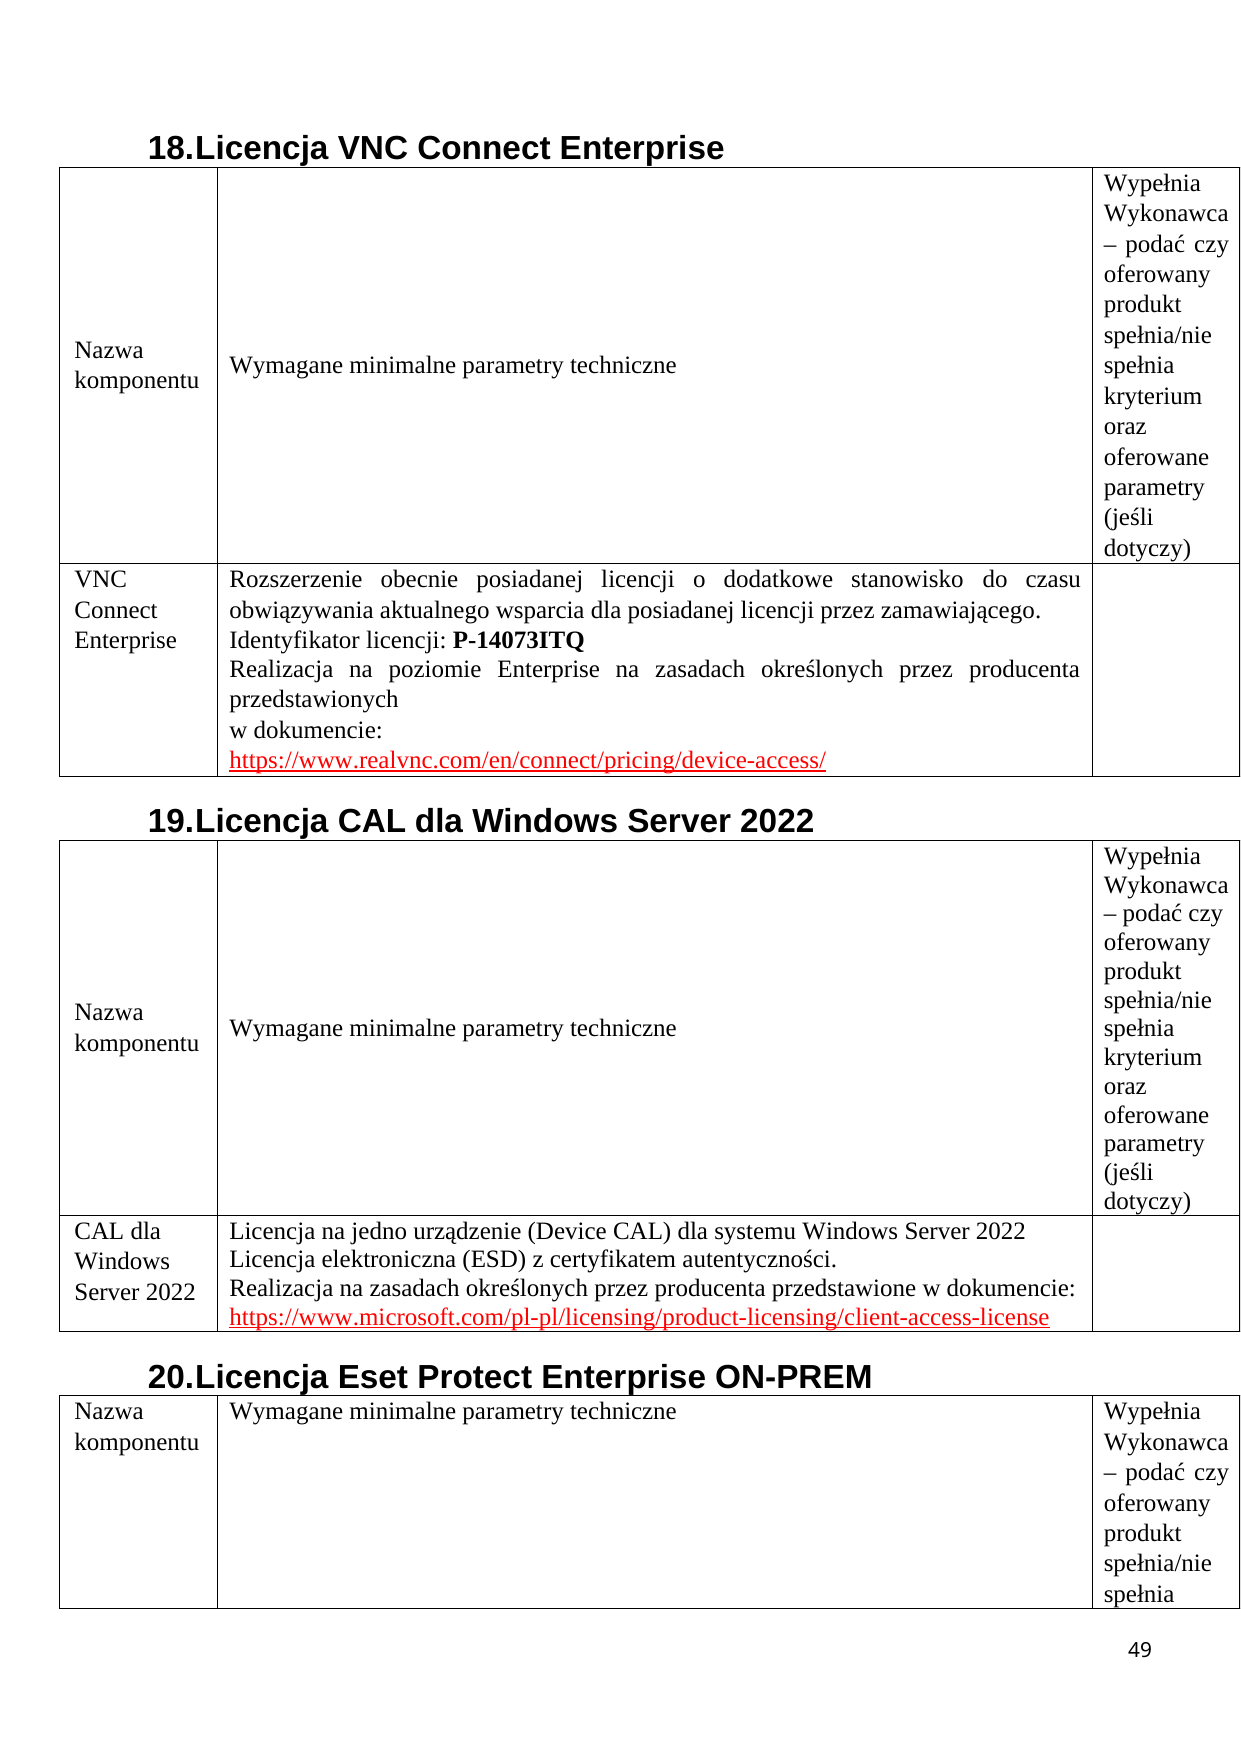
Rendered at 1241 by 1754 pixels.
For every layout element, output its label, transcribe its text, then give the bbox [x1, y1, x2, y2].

table_cell [1093, 564, 1239, 776]
table_cell VNC Connect Enterprise [60, 564, 217, 776]
table_cell Rozszerzenie obecnie posiadanej licencji o dodatkowe stanowisko do czasu obwiązywania aktualnego wsparcia dla posiadanej licencji przez zamawiającego. Identyfikator licencji: P-14073ITQ Realizacja na poziomie Enterprise na zasadach określonych przez producenta przedstawionych w dokumencie: https://www.realvnc.com/en/connect/pricing/device-access/ [218, 564, 1092, 776]
subtitle Licencja Eset Protect Enterprise ON-PREM [148, 1357, 1152, 1395]
table_cell CAL dla Windows Server 2022 [60, 1216, 217, 1331]
subtitle Licencja CAL dla Windows Server 2022 [148, 802, 1152, 840]
table_header Wypełnia Wykonawca – podać czy oferowany produkt spełnia/nie spełnia kryterium oraz oferowane parametry (jeśli dotyczy) [1093, 168, 1239, 563]
table_cell [1093, 1216, 1239, 1331]
table_header Nazwa komponentu [60, 168, 217, 563]
table_cell Licencja na jedno urządzenie (Device CAL) dla systemu Windows Server 2022 Licencja elektroniczna (ESD) z certyfikatem autentyczności. Realizacja na zasadach określonych przez producenta przedstawione w dokumencie: https://www.microsoft.com/pl-pl/licensing/product-licensing/client-access-license [218, 1216, 1092, 1331]
subtitle Licencja VNC Connect Enterprise [148, 128, 1152, 167]
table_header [218, 1396, 1092, 1608]
table_header Wymagane minimalne parametry techniczne [218, 168, 1092, 563]
table_header Wypełnia Wykonawca – podać czy oferowany produkt spełnia/nie spełnia kryterium oraz oferowane parametry (jeśli dotyczy) [1093, 841, 1239, 1215]
table_header Nazwa komponentu [60, 1396, 217, 1608]
table_header Wymagane minimalne parametry techniczne [218, 841, 1092, 1215]
table_header Nazwa komponentu [60, 841, 217, 1215]
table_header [1093, 1396, 1239, 1608]
